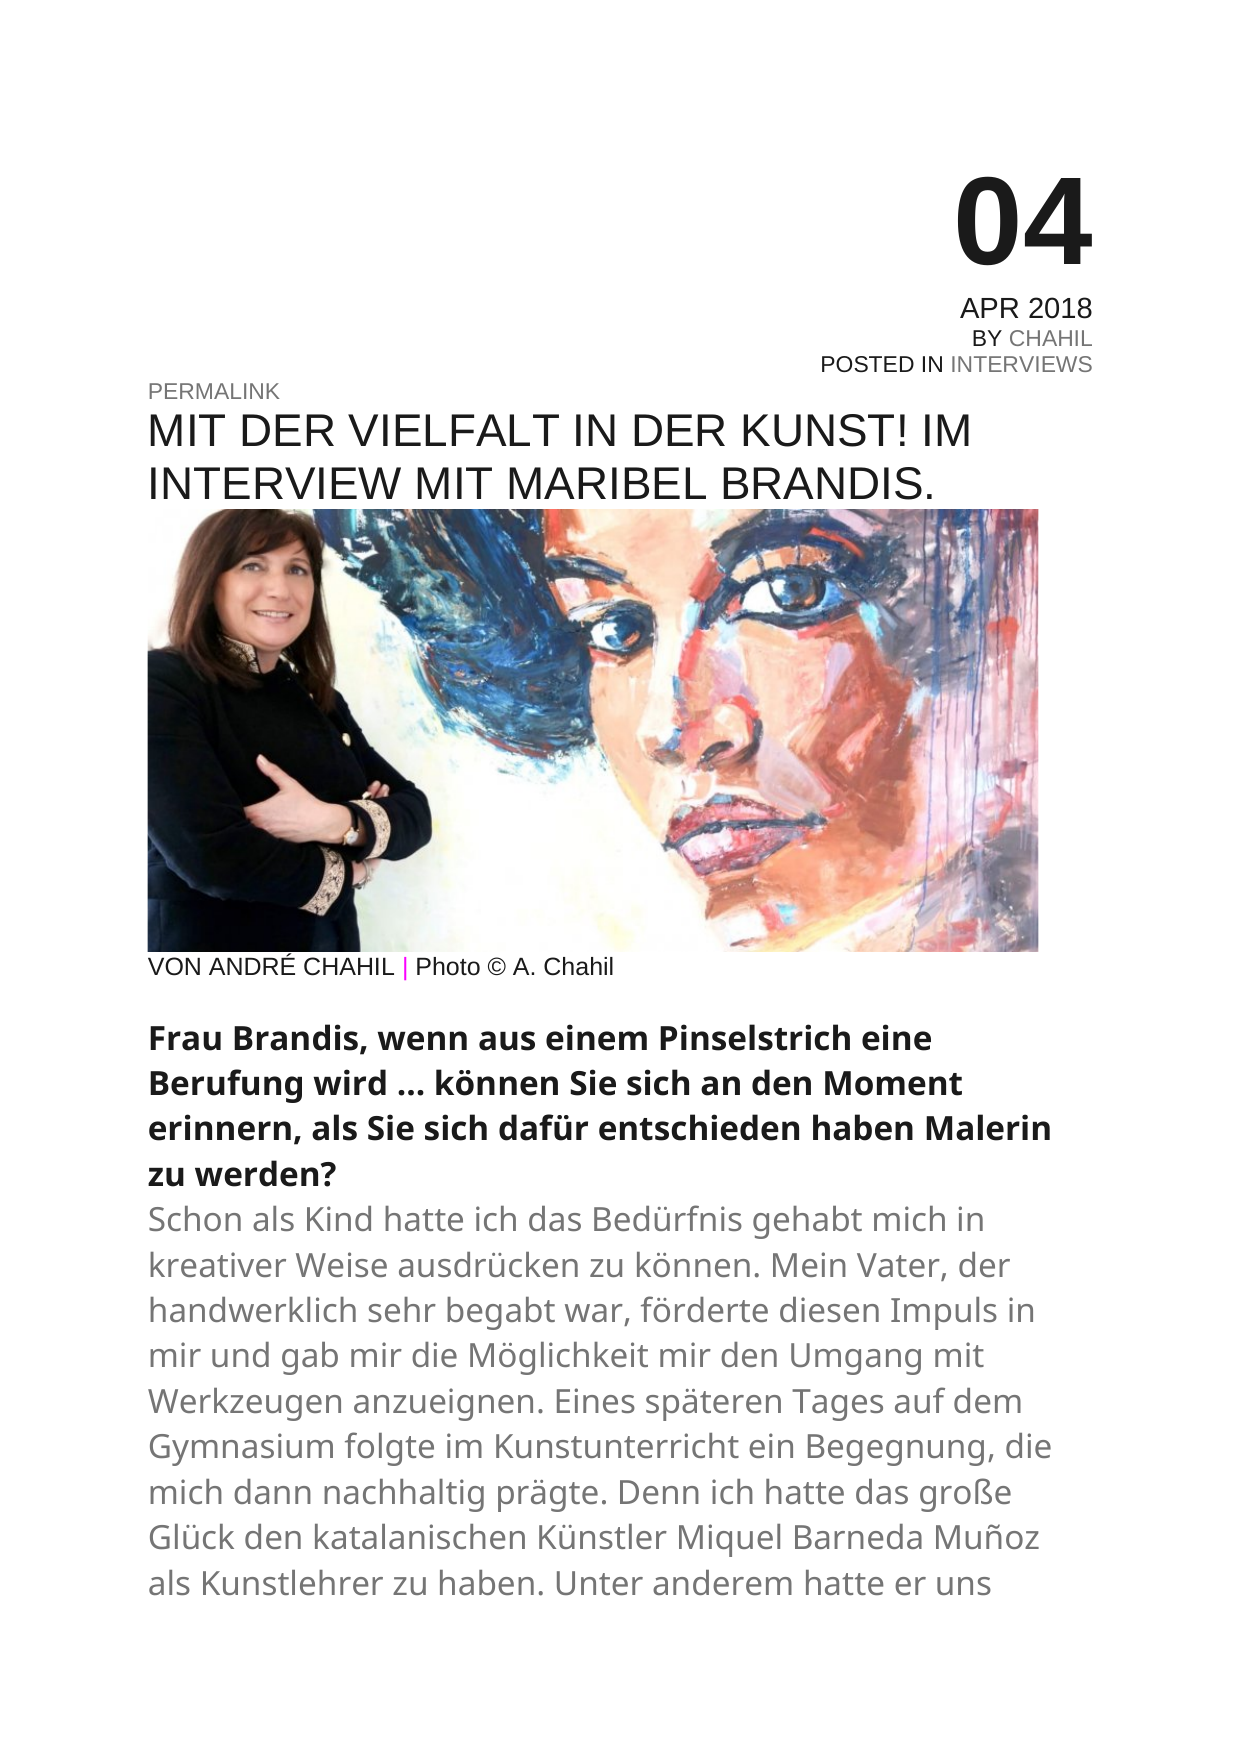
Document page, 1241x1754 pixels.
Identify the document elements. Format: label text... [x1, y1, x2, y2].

text APR 2018 [148, 291, 1093, 325]
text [148, 1196, 1093, 1605]
text VON ANDRÉ CHAHIL | Photo © A. Chahil [148, 952, 1093, 981]
text POSTED IN INTERVIEWS [148, 351, 1093, 378]
text BY CHAHIL [148, 325, 1093, 351]
text PERMALINK [148, 378, 1093, 404]
text MIT DER VIELFALT IN DER KUNST! IM INTERVIEW MIT MARIBEL BRANDIS. [148, 404, 1093, 509]
picture [147, 509, 1039, 952]
text Frau Brandis, wenn aus einem Pinselstrich eine Berufung wird … können Sie sich an den Moment erinnern, als Sie sich dafür entschieden haben Malerin zu werden? [148, 1014, 1093, 1196]
text 04 [148, 148, 1093, 291]
